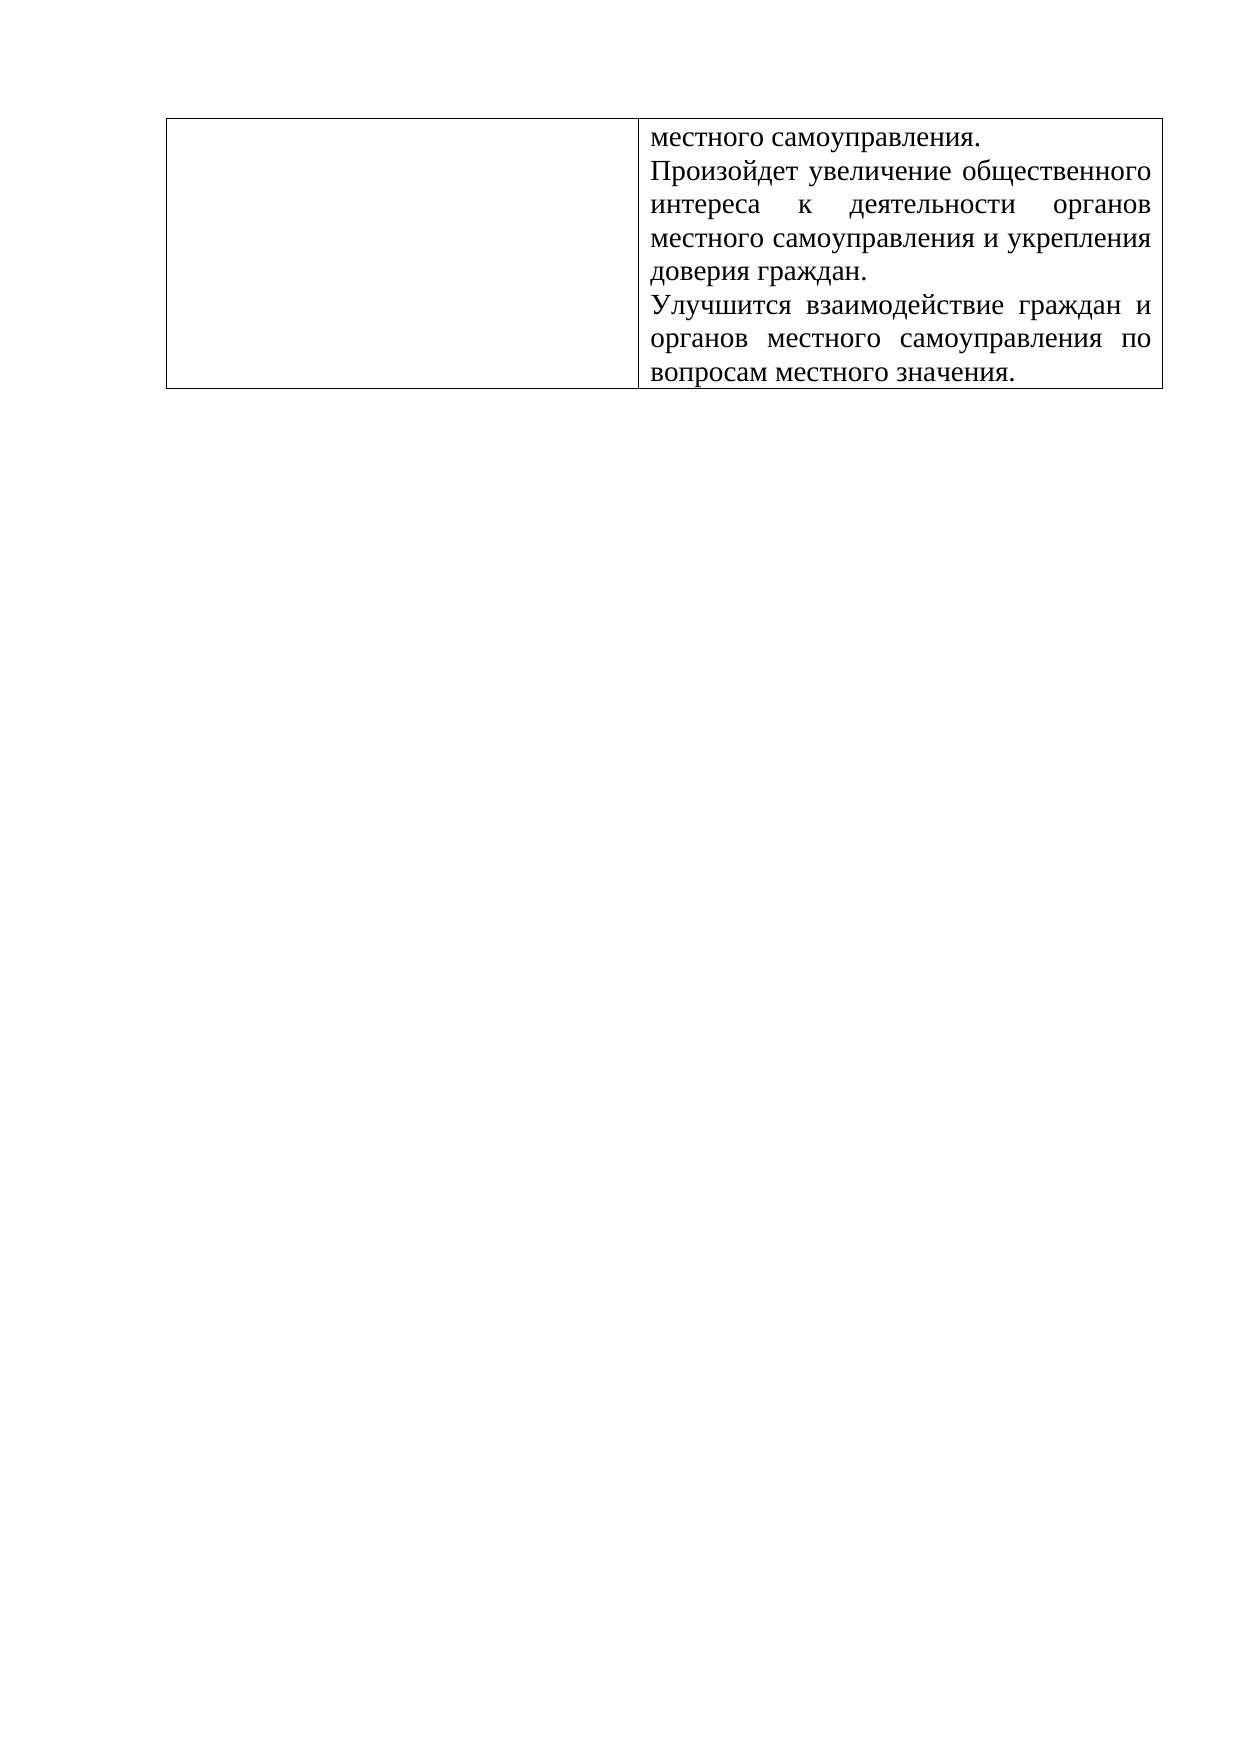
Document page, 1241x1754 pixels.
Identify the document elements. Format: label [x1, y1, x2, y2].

table_cell [167, 119, 638, 387]
table_cell [639, 119, 1162, 387]
